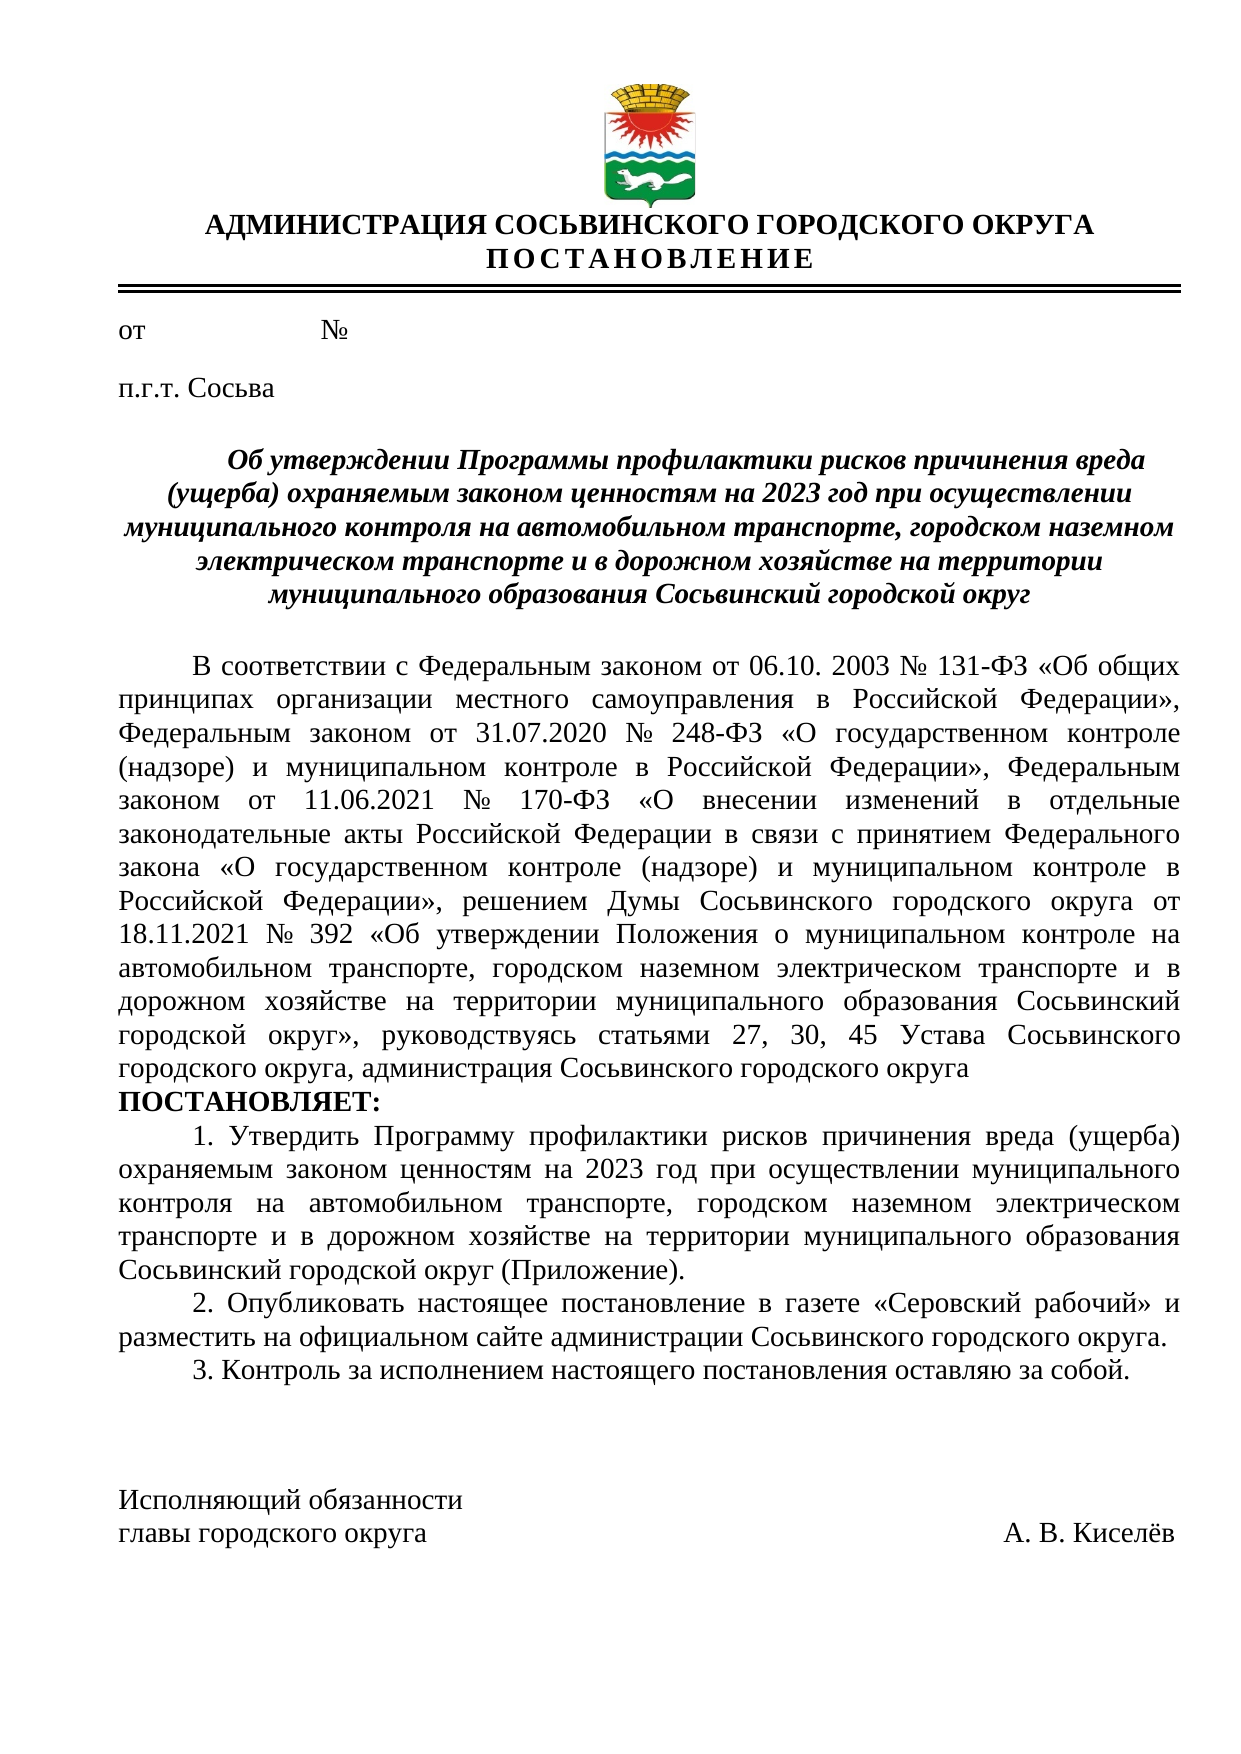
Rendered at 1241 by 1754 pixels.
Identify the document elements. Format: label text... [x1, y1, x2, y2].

title 1. Утвердить Программу профилактики рисков причинения вреда (ущерба) охраняемым законом ценностям на 2023 год при осуществлении муниципального контроля на автомобильном транспорте, городском наземном электрическом транспорте и в дорожном хозяйстве на территории муниципального образования Сосьвинский городской округ (Приложение). [118, 1118, 1181, 1285]
picture [604, 84, 696, 208]
text главы городского округа А. В. Киселёв [118, 1515, 1181, 1549]
text 2. Опубликовать настоящее постановление в газете «Серовский рабочий» и разместить на официальном сайте администрации Сосьвинского городского округа. [118, 1285, 1181, 1352]
text АДМИНИСТРАЦИЯ СОСЬВИНСКОГО ГОРОДСКОГО ОКРУГА [118, 207, 1181, 241]
text Исполняющий обязанности [118, 1482, 1181, 1515]
text В соответствии с Федеральным законом от 06.10. 2003 № 131-ФЗ «Об общих принципах организации местного самоуправления в Российской Федерации», Федеральным законом от 31.07.2020 № 248-ФЗ «О государственном контроле (надзоре) и муниципальном контроле в Российской Федерации», Федеральным законом от 11.06.2021 № 170-ФЗ «О внесении изменений в отдельные законодательные акты Российской Федерации в связи с принятием Федерального закона «О государственном контроле (надзоре) и муниципальном контроле в Российской Федерации», решением Думы Сосьвинского городского округа от 18.11.2021 № 392 «Об утверждении Положения о муниципальном контроле на автомобильном транспорте, городском наземном электрическом транспорте и в дорожном хозяйстве на территории муниципального образования Сосьвинский городской округ», руководствуясь статьями 27, 30, 45 Устава Сосьвинского городского округа, администрация Сосьвинского городского округа [118, 648, 1181, 1084]
text 3. Контроль за исполнением настоящего постановления оставляю за собой. [118, 1352, 1181, 1386]
text п.г.т. Сосьва [118, 370, 1181, 404]
text Об утверждении Программы профилактики рисков причинения вреда (ущерба) охраняемым законом ценностям на 2023 год при осуществлении муниципального контроля на автомобильном транспорте, городском наземном электрическом транспорте и в дорожном хозяйстве на территории муниципального образования Сосьвинский городской округ [118, 442, 1181, 610]
text ПОСТАНОВЛЯЕТ: [118, 1084, 1181, 1118]
text ПОСТАНОВЛЕНИЕ [88, 241, 1211, 274]
text от № [118, 312, 1181, 346]
